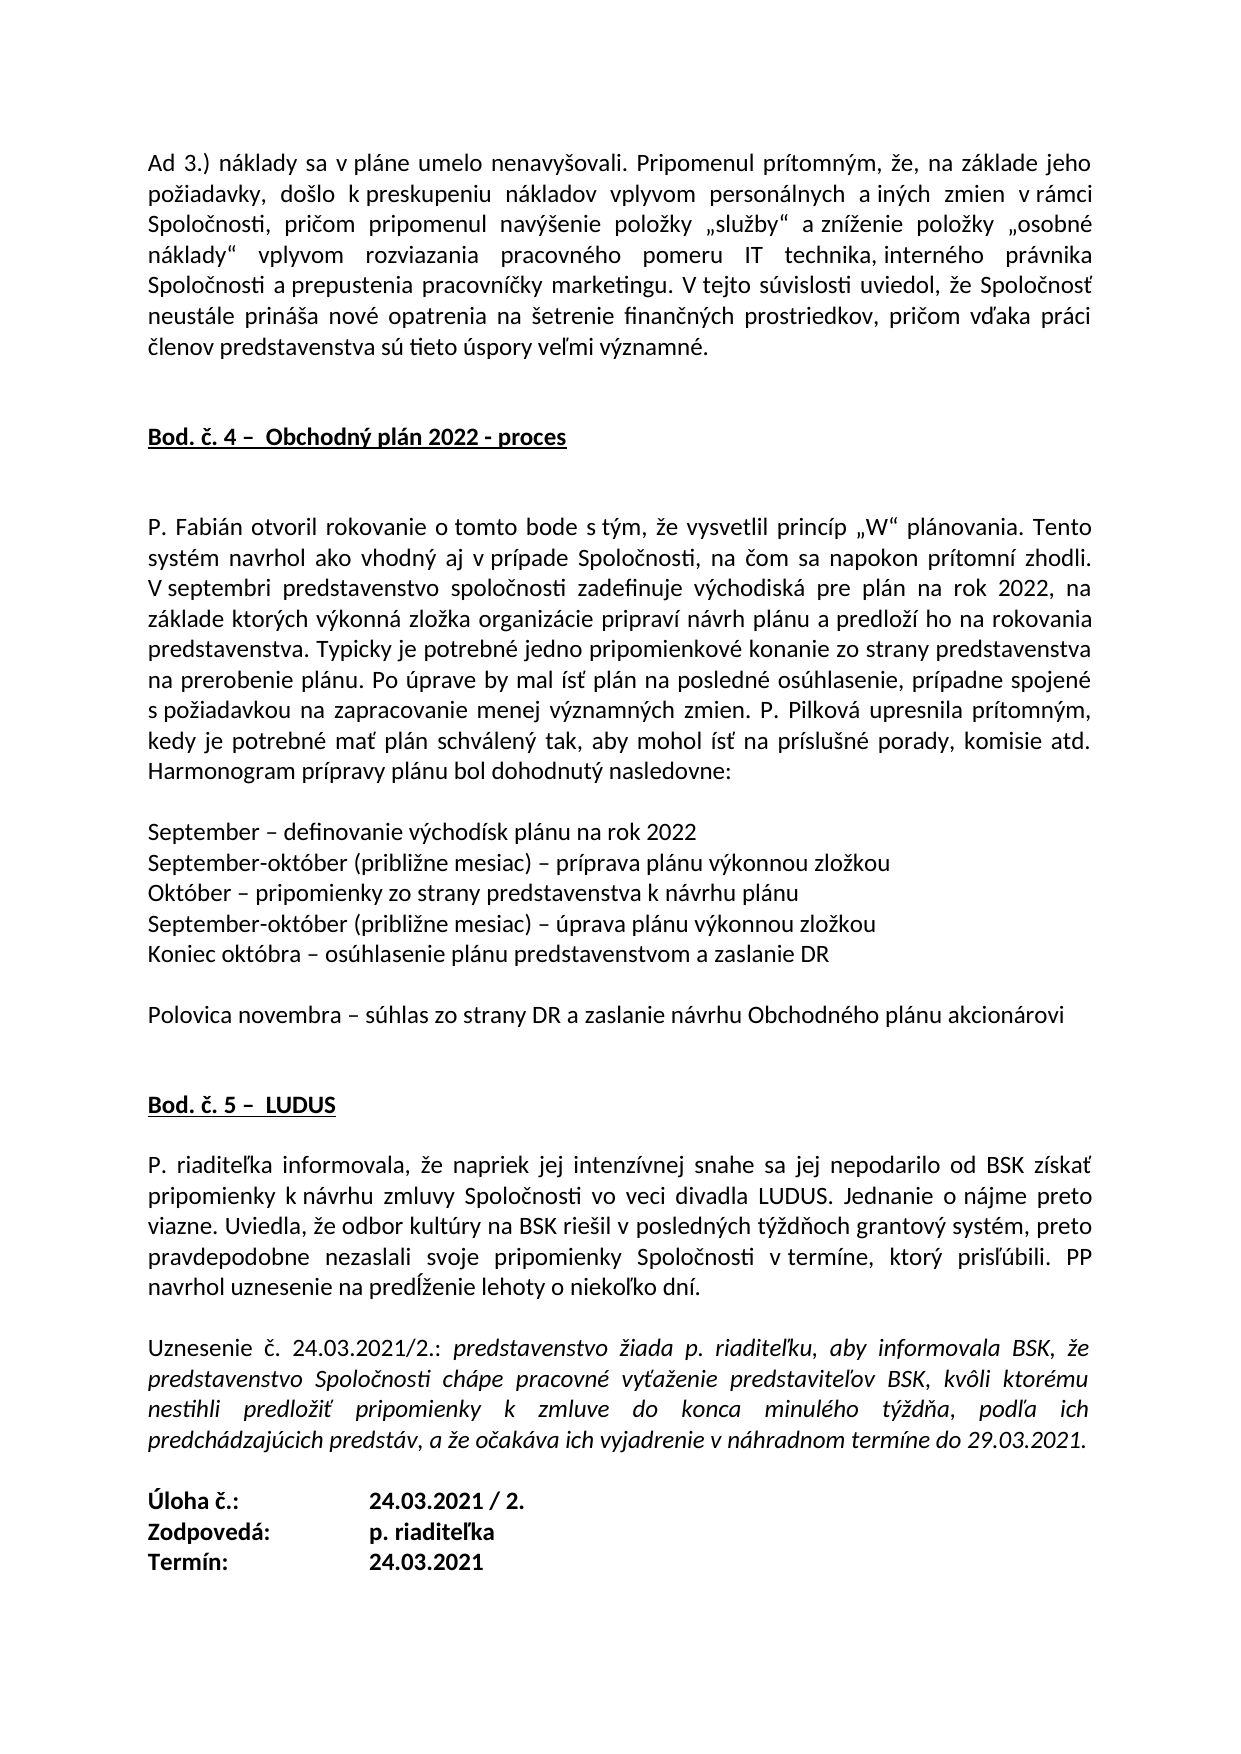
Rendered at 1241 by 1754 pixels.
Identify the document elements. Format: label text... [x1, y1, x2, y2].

text P. riaditeľka informovala, že napriek jej intenzívnej snahe sa jej nepodarilo od BSK získať pripomienky k návrhu zmluvy Spoločnosti vo veci divadla LUDUS. Jednanie o nájme preto viazne. Uviedla, že odbor kultúry na BSK riešil v posledných týždňoch grantový systém, preto pravdepodobne nezaslali svoje pripomienky Spoločnosti v termíne, ktorý prisľúbili. PP navrhol uznesenie na predĺženie lehoty o niekoľko dní. [148, 1149, 1093, 1302]
text September – definovanie východísk plánu na rok 2022 [148, 816, 1093, 847]
text Koniec októbra – osúhlasenie plánu predstavenstvom a zaslanie DR [148, 938, 1093, 969]
list Zodpovedá: p. riaditeľka [148, 1516, 1093, 1546]
text Polovica novembra – súhlas zo strany DR a zaslanie návrhu Obchodného plánu akcionárovi [148, 999, 1093, 1030]
text Október – pripomienky zo strany predstavenstva k návrhu plánu [148, 877, 1093, 908]
text September-október (približne mesiac) – príprava plánu výkonnou zložkou [148, 847, 1093, 877]
text Uznesenie č. 24.03.2021/2.: predstavenstvo žiada p. riaditeľku, aby informovala BSK, že predstavenstvo Spoločnosti chápe pracovné vyťaženie predstaviteľov BSK, kvôli ktorému nestihli predložiť pripomienky k zmluve do konca minulého týždňa, podľa ich predchádzajúcich predstáv, a že očakáva ich vyjadrenie v náhradnom termíne do 29.03.2021. [148, 1332, 1093, 1454]
text September-október (približne mesiac) – úprava plánu výkonnou zložkou [148, 908, 1093, 938]
list Termín: 24.03.2021 [148, 1546, 1093, 1577]
text Bod. č. 4 – Obchodný plán 2022 - proces [148, 421, 1093, 451]
text Bod. č. 5 – LUDUS [148, 1090, 1093, 1120]
text P. Fabián otvoril rokovanie o tomto bode s tým, že vysvetlil princíp „W“ plánovania. Tento systém navrhol ako vhodný aj v prípade Spoločnosti, na čom sa napokon prítomní zhodli. V septembri predstavenstvo spoločnosti zadefinuje východiská pre plán na rok 2022, na základe ktorých výkonná zložka organizácie pripraví návrh plánu a predloží ho na rokovania predstavenstva. Typicky je potrebné jedno pripomienkové konanie zo strany predstavenstva na prerobenie plánu. Po úprave by mal ísť plán na posledné osúhlasenie, prípadne spojené s požiadavkou na zapracovanie menej významných zmien. P. Pilková upresnila prítomným, kedy je potrebné mať plán schválený tak, aby mohol ísť na príslušné porady, komisie atd. Harmonogram prípravy plánu bol dohodnutý nasledovne: [148, 511, 1093, 786]
text Ad 3.) náklady sa v pláne umelo nenavyšovali. Pripomenul prítomným, že, na základe jeho požiadavky, došlo k preskupeniu nákladov vplyvom personálnych a iných zmien v rámci Spoločnosti, pričom pripomenul navýšenie položky „služby“ a zníženie položky „osobné náklady“ vplyvom rozviazania pracovného pomeru IT technika, interného právnika Spoločnosti a prepustenia pracovníčky marketingu. V tejto súvislosti uviedol, že Spoločnosť neustále prináša nové opatrenia na šetrenie finančných prostriedkov, pričom vďaka práci členov predstavenstva sú tieto úspory veľmi významné. [148, 148, 1093, 361]
list Úloha č.: 24.03.2021 / 2. [148, 1485, 1093, 1516]
